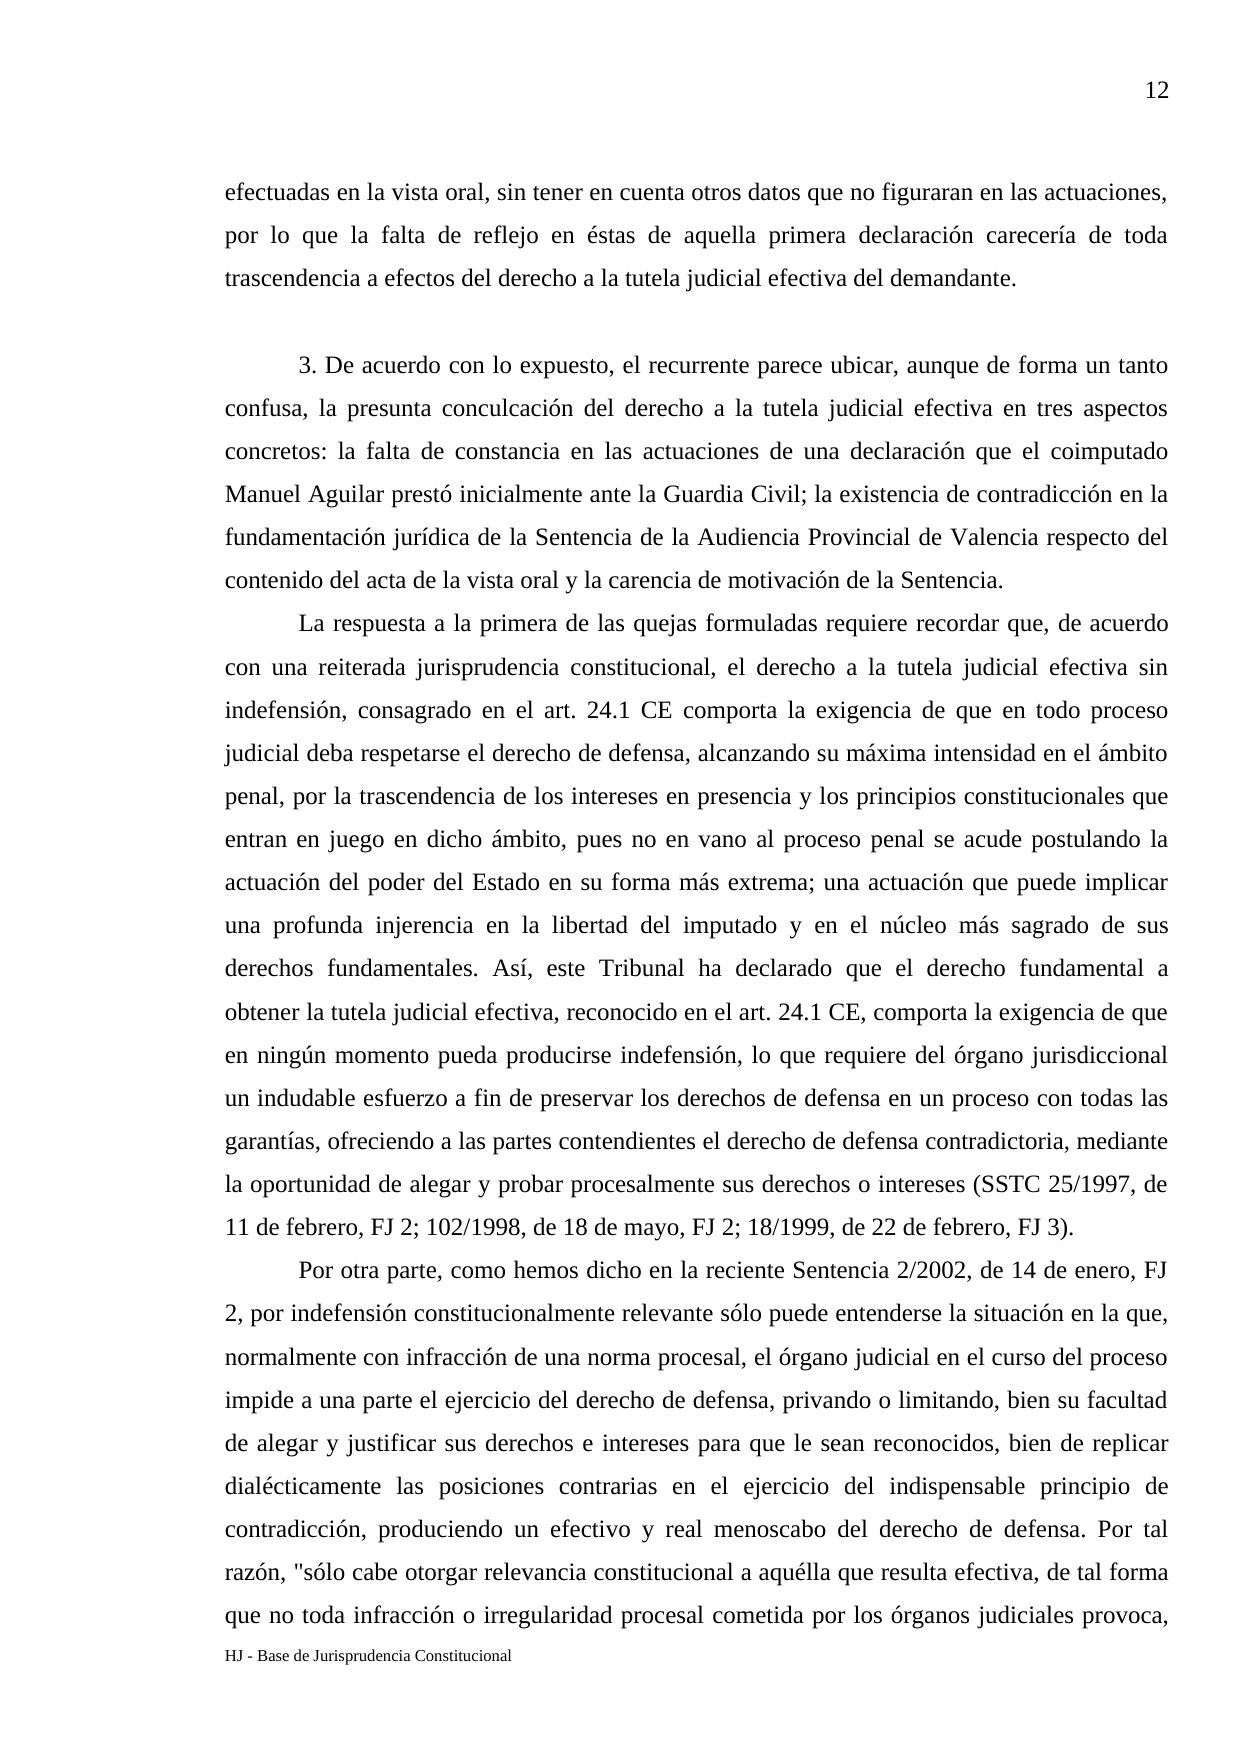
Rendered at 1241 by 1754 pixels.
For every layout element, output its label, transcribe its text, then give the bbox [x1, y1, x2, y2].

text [224, 1255, 1169, 1629]
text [224, 177, 1169, 292]
text 3. De acuerdo con lo expuesto, el recurrente parece ubicar, aunque de forma un tanto confusa, la presunta conculcación del derecho a la tutela judicial efectiva en tres aspectos concretos: la falta de constancia en las actuaciones de una declaración que el coimputado Manuel Aguilar prestó inicialmente ante la Guardia Civil; la existencia de contradicción en la fundamentación jurídica de la Sentencia de la Audiencia Provincial de Valencia respecto del contenido del acta de la vista oral y la carencia de motivación de la Sentencia. [224, 350, 1169, 594]
text La respuesta a la primera de las quejas formuladas requiere recordar que, de acuerdo con una reiterada jurisprudencia constitucional, el derecho a la tutela judicial efectiva sin indefensión, consagrado en el art. 24.1 CE comporta la exigencia de que en todo proceso judicial deba respetarse el derecho de defensa, alcanzando su máxima intensidad en el ámbito penal, por la trascendencia de los intereses en presencia y los principios constitucionales que entran en juego en dicho ámbito, pues no en vano al proceso penal se acude postulando la actuación del poder del Estado en su forma más extrema; una actuación que puede implicar una profunda injerencia en la libertad del imputado y en el núcleo más sagrado de sus derechos fundamentales. Así, este Tribunal ha declarado que el derecho fundamental a obtener la tutela judicial efectiva, reconocido en el art. 24.1 CE, comporta la exigencia de que en ningún momento pueda producirse indefensión, lo que requiere del órgano jurisdiccional un indudable esfuerzo a fin de preservar los derechos de defensa en un proceso con todas las garantías, ofreciendo a las partes contendientes el derecho de defensa contradictoria, mediante la oportunidad de alegar y probar procesalmente sus derechos o intereses (SSTC 25/1997, de 11 de febrero, FJ 2; 102/1998, de 18 de mayo, FJ 2; 18/1999, de 22 de febrero, FJ 3). [224, 608, 1169, 1241]
